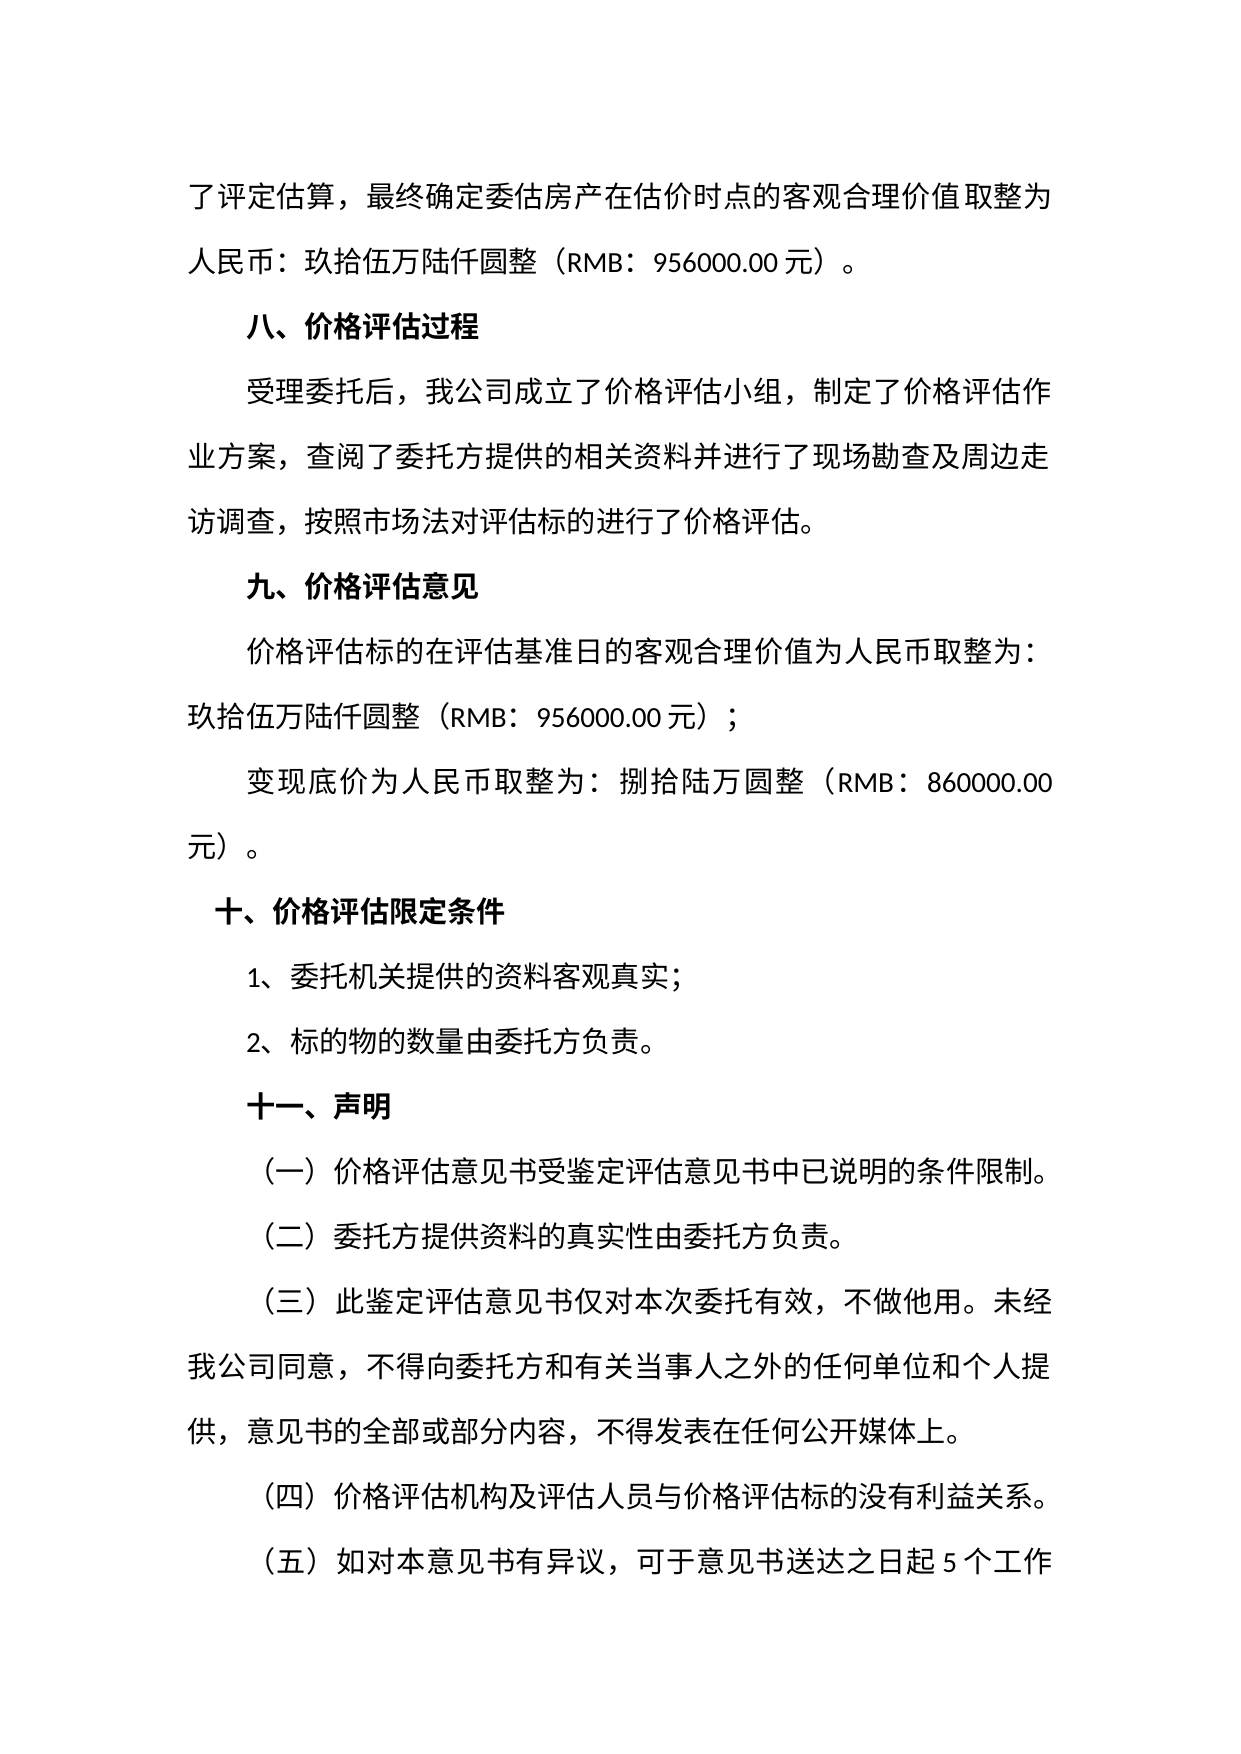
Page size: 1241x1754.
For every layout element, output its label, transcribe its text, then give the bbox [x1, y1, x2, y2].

text （二）委托方提供资料的真实性由委托方负责。 [187, 1202, 1053, 1267]
text （四）价格评估机构及评估人员与价格评估标的没有利益关系。 [187, 1462, 1053, 1527]
text 2、标的物的数量由委托方负责。 [187, 1007, 1053, 1072]
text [187, 162, 1053, 292]
text 1、委托机关提供的资料客观真实； [187, 942, 1053, 1007]
text 九、价格评估意见 [187, 552, 1053, 617]
text （一）价格评估意见书受鉴定评估意见书中已说明的条件限制。 [187, 1137, 1053, 1202]
text 十、价格评估限定条件 [187, 877, 1053, 942]
text 八、价格评估过程 [187, 292, 1053, 357]
text （三）此鉴定评估意见书仅对本次委托有效，不做他用。未经我公司同意，不得向委托方和有关当事人之外的任何单位和个人提供，意见书的全部或部分内容，不得发表在任何公开媒体上。 [187, 1267, 1053, 1462]
text 变现底价为人民币取整为：捌拾陆万圆整（RMB：860000.00元）。 [187, 747, 1053, 877]
text 受理委托后，我公司成立了价格评估小组，制定了价格评估作业方案，查阅了委托方提供的相关资料并进行了现场勘查及周边走访调查，按照市场法对评估标的进行了价格评估。 [187, 357, 1053, 552]
text 价格评估标的在评估基准日的客观合理价值为人民币取整为：玖拾伍万陆仟圆整（RMB：956000.00元）； [187, 617, 1053, 747]
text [187, 1527, 1053, 1592]
text 十一、声明 [187, 1072, 1053, 1137]
